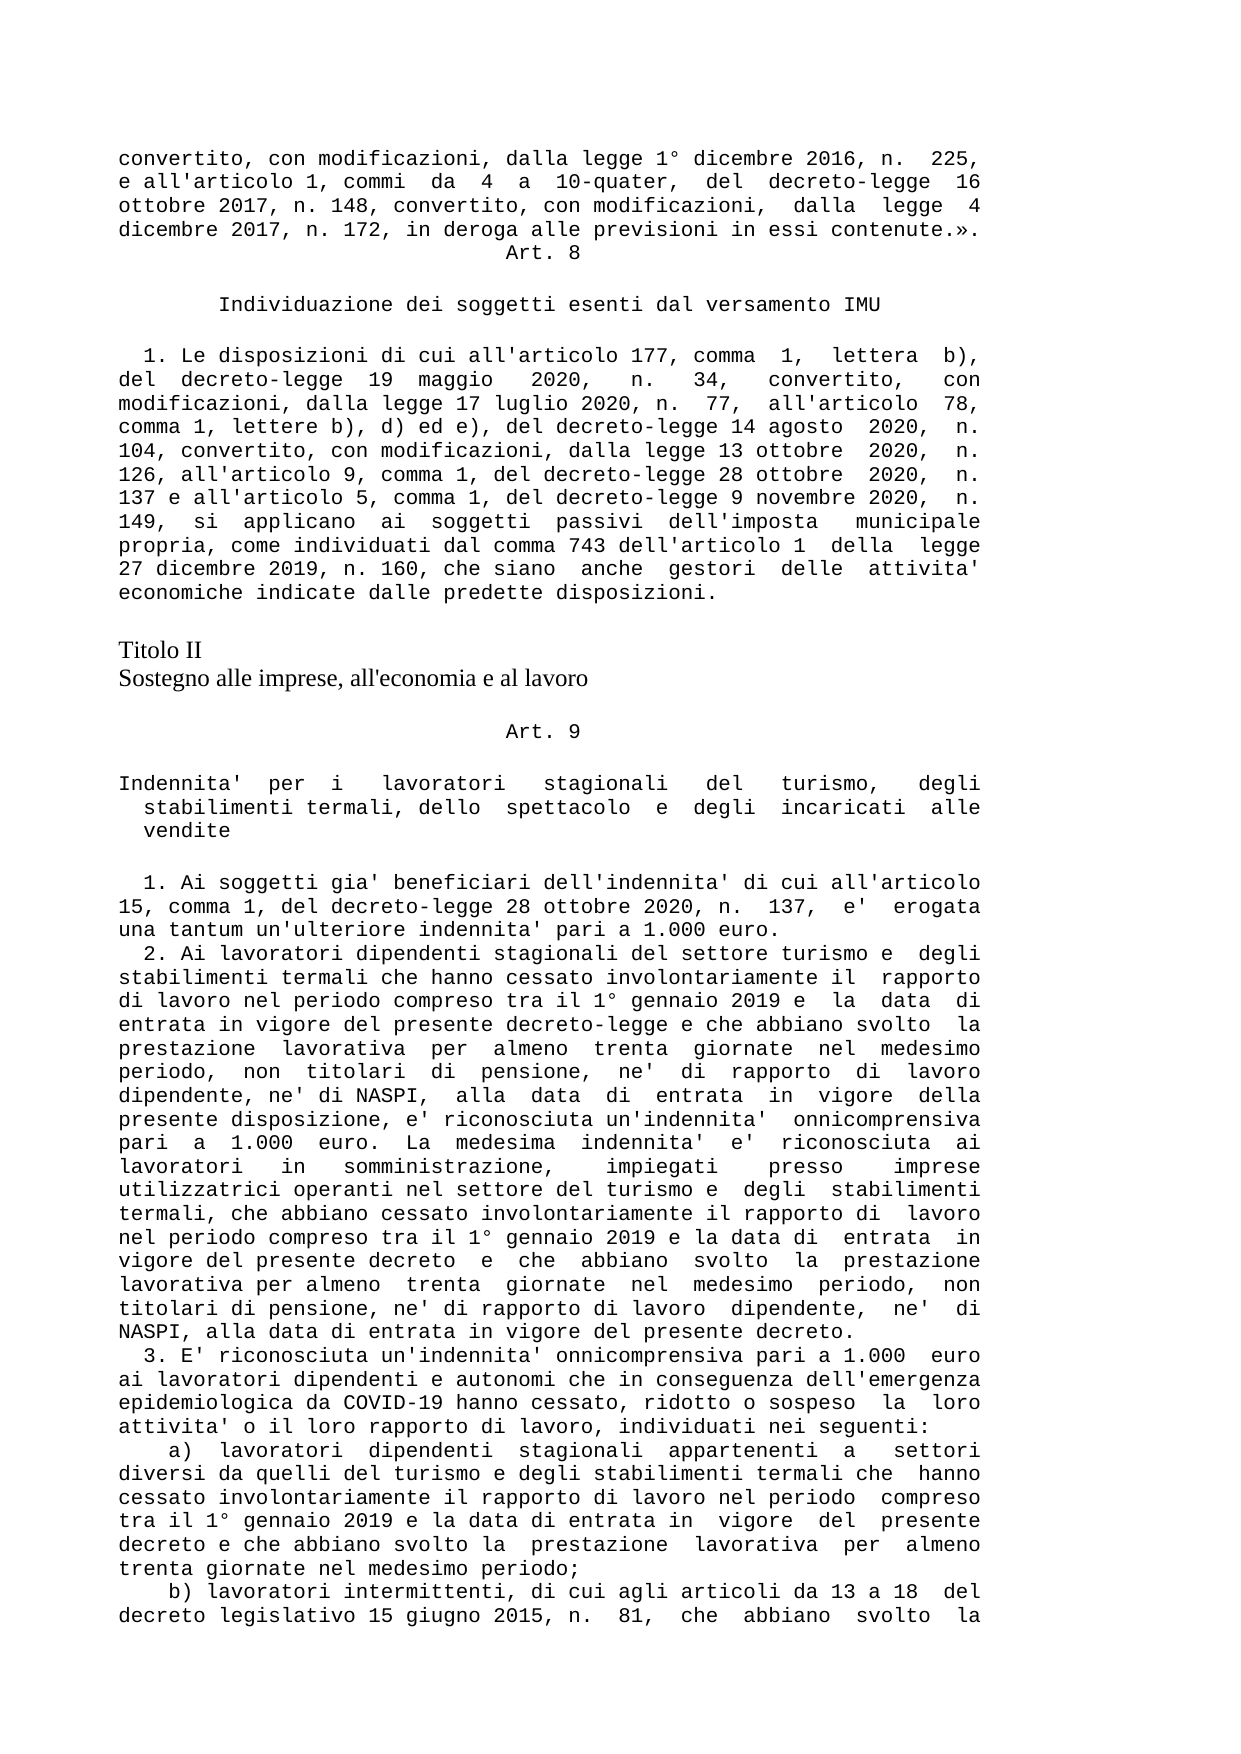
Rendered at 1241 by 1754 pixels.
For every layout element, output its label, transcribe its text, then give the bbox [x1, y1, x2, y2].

text decreto legislativo 15 giugno 2015, n. 81, che abbiano svolto la [118, 1605, 1122, 1629]
text propria, come individuati dal comma 743 dell'articolo 1 della legge [118, 535, 1122, 558]
text modificazioni, dalla legge 17 luglio 2020, n. 77, all'articolo 78, [118, 393, 1122, 416]
text del decreto-legge 19 maggio 2020, n. 34, convertito, con [118, 369, 1122, 393]
text ottobre 2017, n. 148, convertito, con modificazioni, dalla legge 4 [118, 195, 1122, 218]
text Titolo II Sostegno alle imprese, all'economia e al lavoro [118, 635, 1122, 692]
text Individuazione dei soggetti esenti dal versamento IMU [118, 294, 1122, 317]
text di lavoro nel periodo compreso tra il 1° gennaio 2019 e la data di [118, 990, 1122, 1014]
text ai lavoratori dipendenti e autonomi che in conseguenza dell'emergenza [118, 1369, 1122, 1392]
text economiche indicate dalle predette disposizioni. [118, 582, 1122, 606]
text entrata in vigore del presente decreto-legge e che abbiano svolto la [118, 1014, 1122, 1038]
text decreto e che abbiano svolto la prestazione lavorativa per almeno [118, 1534, 1122, 1558]
text 126, all'articolo 9, comma 1, del decreto-legge 28 ottobre 2020, n. [118, 464, 1122, 487]
text Indennita' per i lavoratori stagionali del turismo, degli [118, 773, 1122, 797]
text 2. Ai lavoratori dipendenti stagionali del settore turismo e degli [118, 943, 1122, 967]
text titolari di pensione, ne' di rapporto di lavoro dipendente, ne' di [118, 1298, 1122, 1321]
text 137 e all'articolo 5, comma 1, del decreto-legge 9 novembre 2020, n. [118, 487, 1122, 511]
text dipendente, ne' di NASPI, alla data di entrata in vigore della [118, 1085, 1122, 1108]
text pari a 1.000 euro. La medesima indennita' e' riconosciuta ai [118, 1132, 1122, 1156]
text 104, convertito, con modificazioni, dalla legge 13 ottobre 2020, n. [118, 440, 1122, 464]
text presente disposizione, e' riconosciuta un'indennita' onnicomprensiva [118, 1108, 1122, 1132]
text lavorativa per almeno trenta giornate nel medesimo periodo, non [118, 1274, 1122, 1298]
text stabilimenti termali, dello spettacolo e degli incaricati alle [118, 797, 1122, 820]
text NASPI, alla data di entrata in vigore del presente decreto. [118, 1321, 1122, 1345]
text trenta giornate nel medesimo periodo; [118, 1558, 1122, 1581]
text cessato involontariamente il rapporto di lavoro nel periodo compreso [118, 1487, 1122, 1511]
text 1. Le disposizioni di cui all'articolo 177, comma 1, lettera b), [118, 346, 1122, 369]
text b) lavoratori intermittenti, di cui agli articoli da 13 a 18 del [118, 1581, 1122, 1605]
text vigore del presente decreto e che abbiano svolto la prestazione [118, 1250, 1122, 1274]
text lavoratori in somministrazione, impiegati presso imprese [118, 1156, 1122, 1179]
text tra il 1° gennaio 2019 e la data di entrata in vigore del presente [118, 1511, 1122, 1534]
text epidemiologica da COVID-19 hanno cessato, ridotto o sospeso la loro [118, 1392, 1122, 1416]
text termali, che abbiano cessato involontariamente il rapporto di lavoro [118, 1203, 1122, 1227]
text 15, comma 1, del decreto-legge 28 ottobre 2020, n. 137, e' erogata [118, 896, 1122, 919]
text comma 1, lettere b), d) ed e), del decreto-legge 14 agosto 2020, n. [118, 416, 1122, 440]
text 149, si applicano ai soggetti passivi dell'imposta municipale [118, 511, 1122, 535]
text attivita' o il loro rapporto di lavoro, individuati nei seguenti: [118, 1416, 1122, 1439]
text dicembre 2017, n. 172, in deroga alle previsioni in essi contenute.». [118, 218, 1122, 242]
text Art. 9 [118, 721, 1122, 745]
text nel periodo compreso tra il 1° gennaio 2019 e la data di entrata in [118, 1227, 1122, 1250]
text una tantum un'ulteriore indennita' pari a 1.000 euro. [118, 919, 1122, 943]
text utilizzatrici operanti nel settore del turismo e degli stabilimenti [118, 1179, 1122, 1203]
text e all'articolo 1, commi da 4 a 10-quater, del decreto-legge 16 [118, 171, 1122, 195]
text diversi da quelli del turismo e degli stabilimenti termali che hanno [118, 1463, 1122, 1487]
text 27 dicembre 2019, n. 160, che siano anche gestori delle attivita' [118, 558, 1122, 582]
text vendite [118, 820, 1122, 844]
text prestazione lavorativa per almeno trenta giornate nel medesimo [118, 1038, 1122, 1061]
text 1. Ai soggetti gia' beneficiari dell'indennita' di cui all'articolo [118, 872, 1122, 896]
text 3. E' riconosciuta un'indennita' onnicomprensiva pari a 1.000 euro [118, 1345, 1122, 1369]
text Art. 8 [118, 242, 1122, 266]
text stabilimenti termali che hanno cessato involontariamente il rapporto [118, 967, 1122, 990]
text convertito, con modificazioni, dalla legge 1° dicembre 2016, n. 225, [118, 148, 1122, 171]
text periodo, non titolari di pensione, ne' di rapporto di lavoro [118, 1061, 1122, 1085]
text a) lavoratori dipendenti stagionali appartenenti a settori [118, 1439, 1122, 1463]
